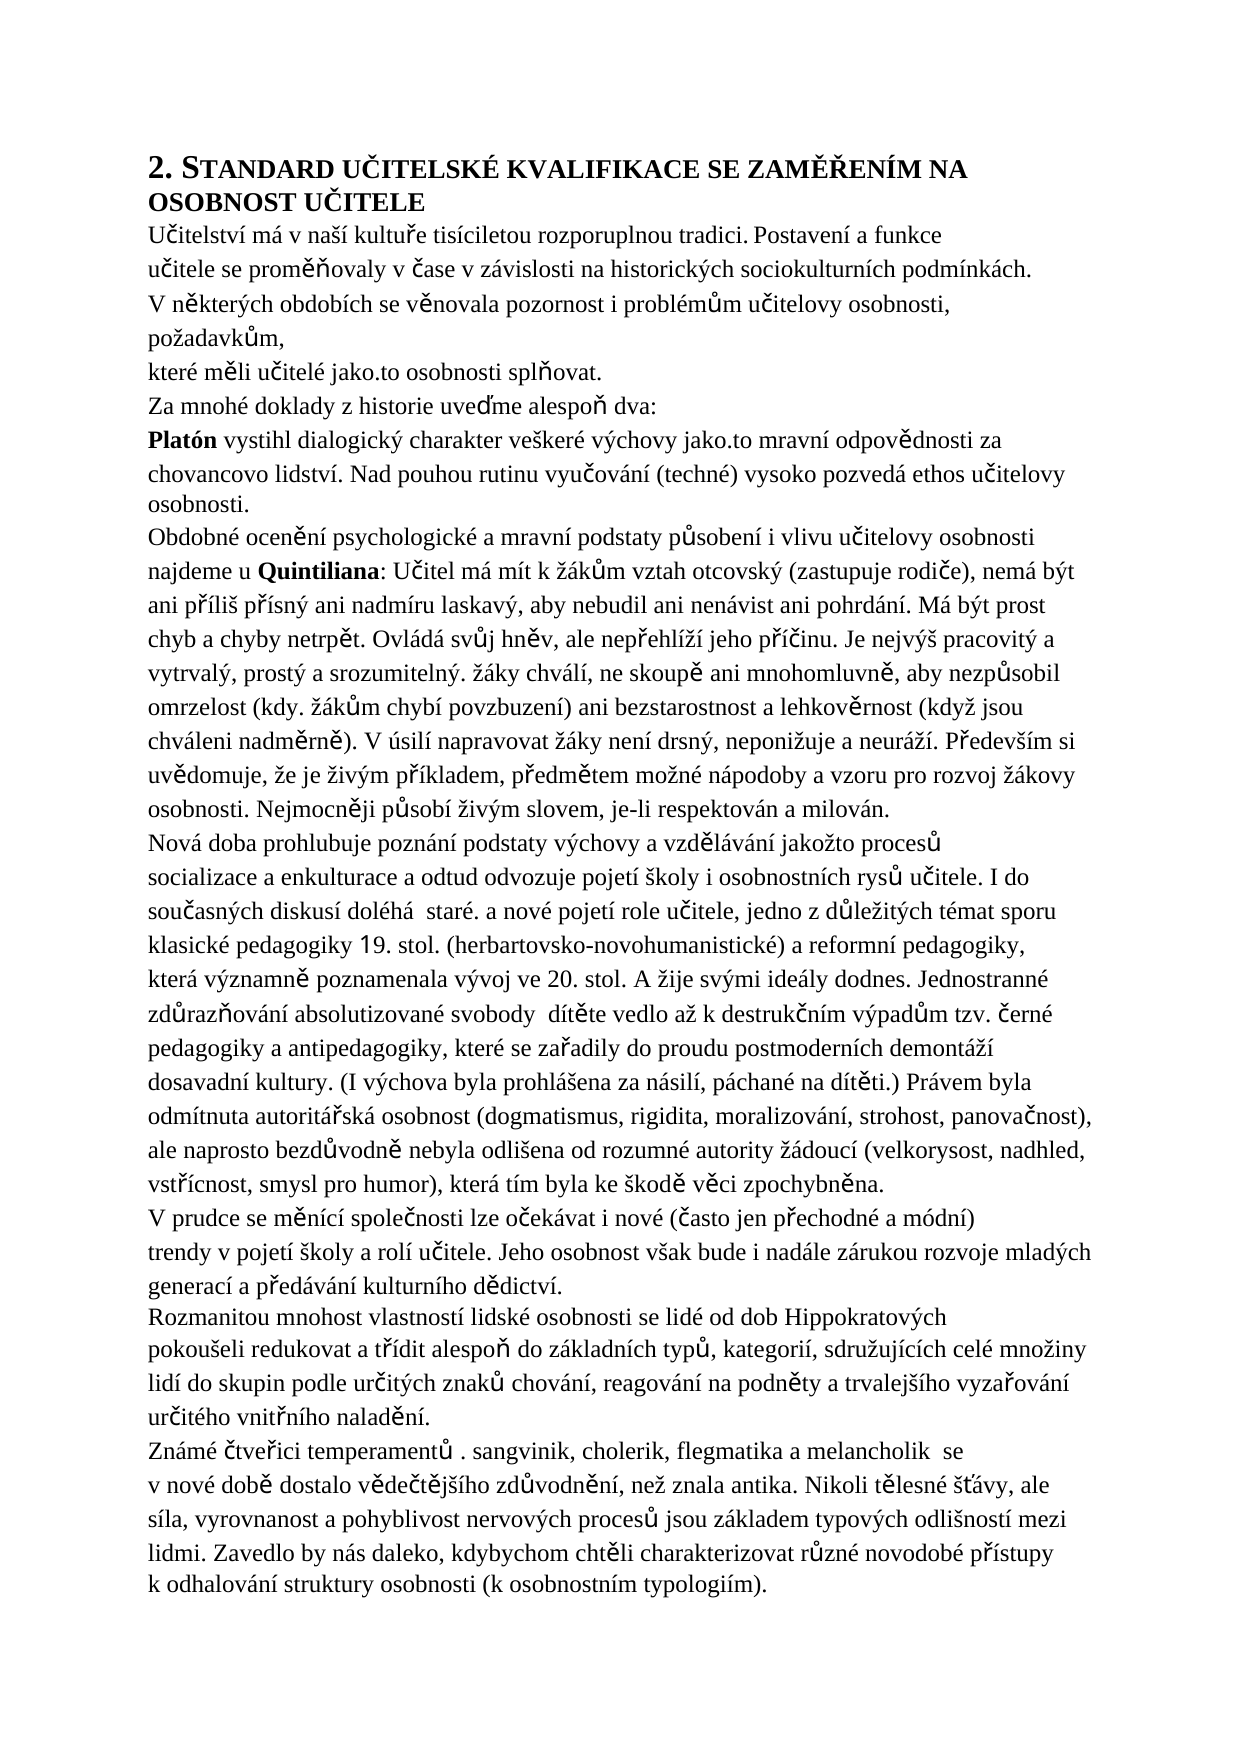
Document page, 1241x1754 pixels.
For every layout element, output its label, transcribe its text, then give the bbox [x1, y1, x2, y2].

text Za mnohé doklady z historie uveďme alespoň dva: [148, 387, 1093, 421]
text určitého vnitřního naladění. [148, 1399, 1093, 1433]
text současných diskusí doléhá staré. a nové pojetí role učitele, jedno z důležitých témat sporu [148, 893, 1093, 927]
text ani příliš přísný ani nadmíru laskavý, aby nebudil ani nenávist ani pohrdání. Má být prost [148, 586, 1093, 621]
text v nové době dostalo vědečtějšího zdůvodnění, než znala antika. Nikoli tělesné šťávy, ale [148, 1467, 1093, 1501]
text pokoušeli redukovat a třídit alespoň do základních typů, kategorií, sdružujících celé množiny [148, 1331, 1093, 1364]
text chyb a chyby netrpět. Ovládá svůj hněv, ale nepřehlíží jeho příčinu. Je nejvýš pracovitý a [148, 621, 1093, 654]
text 2. STANDARD UČITELSKÉ KVALIFIKACE SE ZAMĚŘENÍM NA [148, 148, 1093, 186]
text dosavadní kultury. (I výchova byla prohlášena za násilí, páchané na dítěti.) Právem byla [148, 1063, 1093, 1097]
text zdůrazňování absolutizované svobody dítěte vedlo až k destrukčním výpadům tzv. černé [148, 995, 1093, 1029]
text vstřícnost, smysl pro humor), která tím byla ke škodě věci zpochybněna. [148, 1166, 1093, 1199]
text síla, vyrovnanost a pohyblivost nervových procesů jsou základem typových odlišností mezi [148, 1501, 1093, 1535]
text vytrvalý, prostý a srozumitelný. žáky chválí, ne skoupě ani mnohomluvně, aby nezpůsobil [148, 654, 1093, 689]
text najdeme u Quintiliana: Učitel má mít k žákům vztah otcovský (zastupuje rodiče), nemá být [148, 552, 1093, 586]
text osobnosti. Nejmocněji působí živým slovem, je-li respektován a milován. [148, 791, 1093, 825]
text učitele se proměňovaly v čase v závislosti na historických sociokulturních podmínkách. [148, 251, 1093, 285]
text které měli učitelé jako.to osobnosti splňovat. [148, 353, 1093, 387]
text která významně poznamenala vývoj ve 20. stol. A žije svými ideály dodnes. Jednostranné [148, 961, 1093, 995]
text uvědomuje, že je živým příkladem, předmětem možné nápodoby a vzoru pro rozvoj žákovy [148, 757, 1093, 791]
text Platón vystihl dialogický charakter veškeré výchovy jako.to mravní odpovědnosti za [148, 421, 1093, 456]
text pedagogiky a antipedagogiky, které se zařadily do proudu postmoderních demontáží [148, 1029, 1093, 1063]
text OSOBNOST UČITELE [148, 186, 1093, 217]
text Nová doba prohlubuje poznání podstaty výchovy a vzdělávání jakožto procesů [148, 825, 1093, 859]
text osobnosti. [148, 489, 1093, 518]
text V některých obdobích se věnovala pozornost i problémům učitelovy osobnosti, požadavkům, [148, 285, 1093, 353]
text lidí do skupin podle určitých znaků chování, reagování na podněty a trvalejšího vyzařování [148, 1364, 1093, 1399]
text omrzelost (kdy. žákům chybí povzbuzení) ani bezstarostnost a lehkověrnost (když jsou [148, 689, 1093, 723]
text Známé čtveřici temperamentů . sangvinik, cholerik, flegmatika a melancholik se [148, 1433, 1093, 1467]
text ale naprosto bezdůvodně nebyla odlišena od rozumné autority žádoucí (velkorysost, nadhled, [148, 1131, 1093, 1166]
text socializace a enkulturace a odtud odvozuje pojetí školy i osobnostních rysů učitele. I do [148, 859, 1093, 893]
text Rozmanitou mnohost vlastností lidské osobnosti se lidé od dob Hippokratových [148, 1302, 1093, 1331]
text trendy v pojetí školy a rolí učitele. Jeho osobnost však bude i nadále zárukou rozvoje mladých [148, 1234, 1093, 1268]
text lidmi. Zavedlo by nás daleko, kdybychom chtěli charakterizovat různé novodobé přístupy [148, 1535, 1093, 1569]
text chváleni nadměrně). V úsilí napravovat žáky není drsný, neponižuje a neuráží. Především si [148, 723, 1093, 757]
text V prudce se měnící společnosti lze očekávat i nové (často jen přechodné a módní) [148, 1199, 1093, 1234]
text k odhalování struktury osobnosti (k osobnostním typologiím). [148, 1569, 1093, 1598]
text odmítnuta autoritářská osobnost (dogmatismus, rigidita, moralizování, strohost, panovačnost), [148, 1097, 1093, 1131]
text Učitelství má v naší kultuře tisíciletou rozporuplnou tradici. Postavení a funkce [148, 217, 1093, 251]
text generací a předávání kulturního dědictví. [148, 1268, 1093, 1302]
text chovancovo lidství. Nad pouhou rutinu vyučování (techné) vysoko pozvedá ethos učitelovy [148, 456, 1093, 489]
text Obdobné ocenění psychologické a mravní podstaty působení i vlivu učitelovy osobnosti [148, 518, 1093, 552]
text klasické pedagogiky 19. stol. (herbartovsko-novohumanistické) a reformní pedagogiky, [148, 927, 1093, 961]
